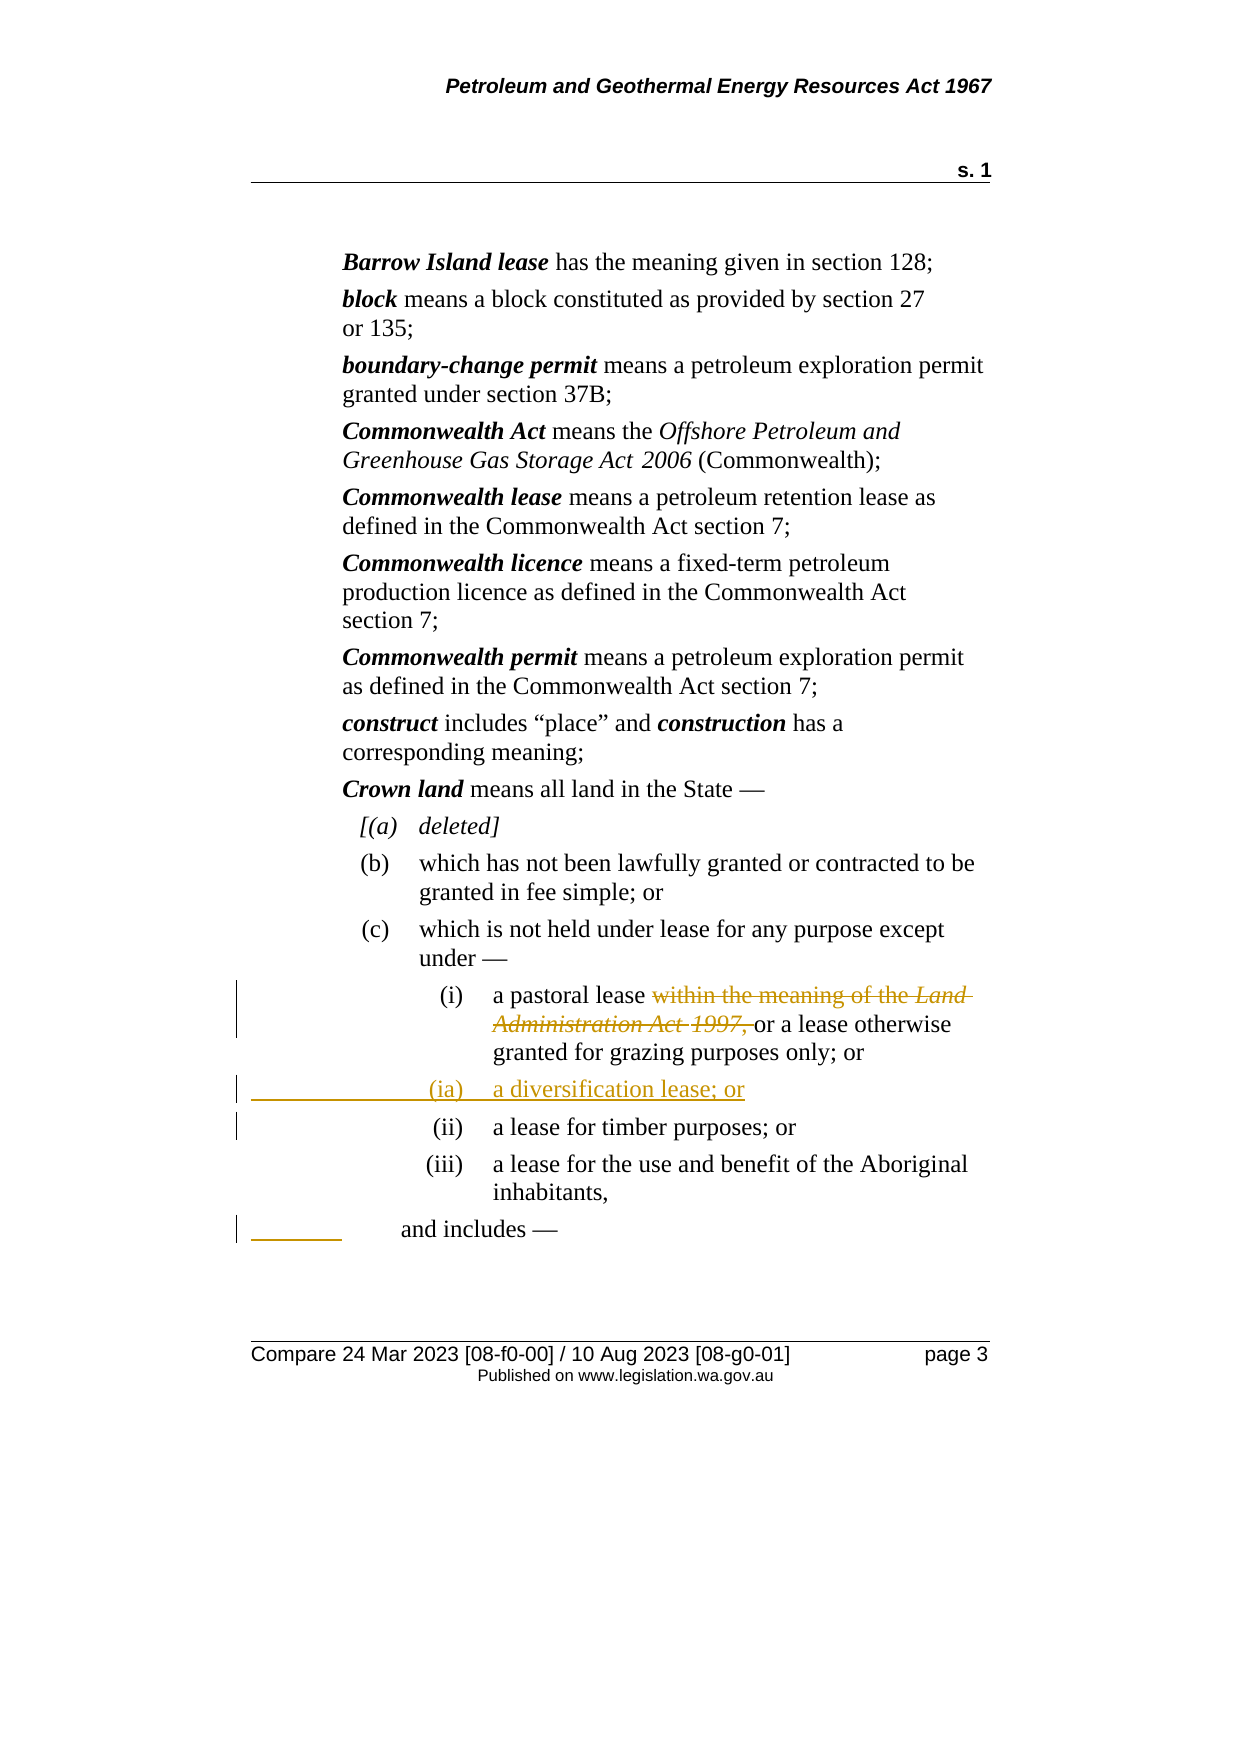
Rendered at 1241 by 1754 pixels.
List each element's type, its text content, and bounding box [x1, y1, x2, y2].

text (ii) a lease for timber purposes; or [251, 1112, 990, 1140]
text Commonwealth lease means a petroleum retention lease as defined in the Commonwealth Act section 7; [251, 482, 990, 539]
text (iii) a lease for the use and benefit of the Aboriginal inhabitants, [251, 1149, 990, 1206]
text Commonwealth Act means the Offshore Petroleum and Greenhouse Gas Storage Act 2006 (Commonwealth); [251, 416, 990, 474]
text Commonwealth licence means a fixed-term petroleum production licence as defined in the Commonwealth Act section 7; [251, 548, 990, 634]
text and includes — [251, 1214, 990, 1243]
text Barrow Island lease has the meaning given in section 128; [251, 247, 990, 276]
text [(a) deleted] [251, 811, 990, 840]
text (i) a pastoral lease or a lease otherwise granted for grazing purposes only; or [251, 980, 990, 1066]
text (c) which is not held under lease for any purpose except under — [251, 914, 990, 972]
text Crown land means all land in the State — [251, 774, 990, 803]
text Commonwealth permit means a petroleum exploration permit as defined in the Commonwealth Act section 7; [251, 642, 990, 700]
text construct includes “place” and construction has a corresponding meaning; [251, 708, 990, 766]
text block means a block constituted as provided by section 27 or 135; [251, 284, 990, 342]
text boundary-change permit means a petroleum exploration permit granted under section 37B; [251, 350, 990, 408]
text (b) which has not been lawfully granted or contracted to be granted in fee simple; or [251, 848, 990, 906]
